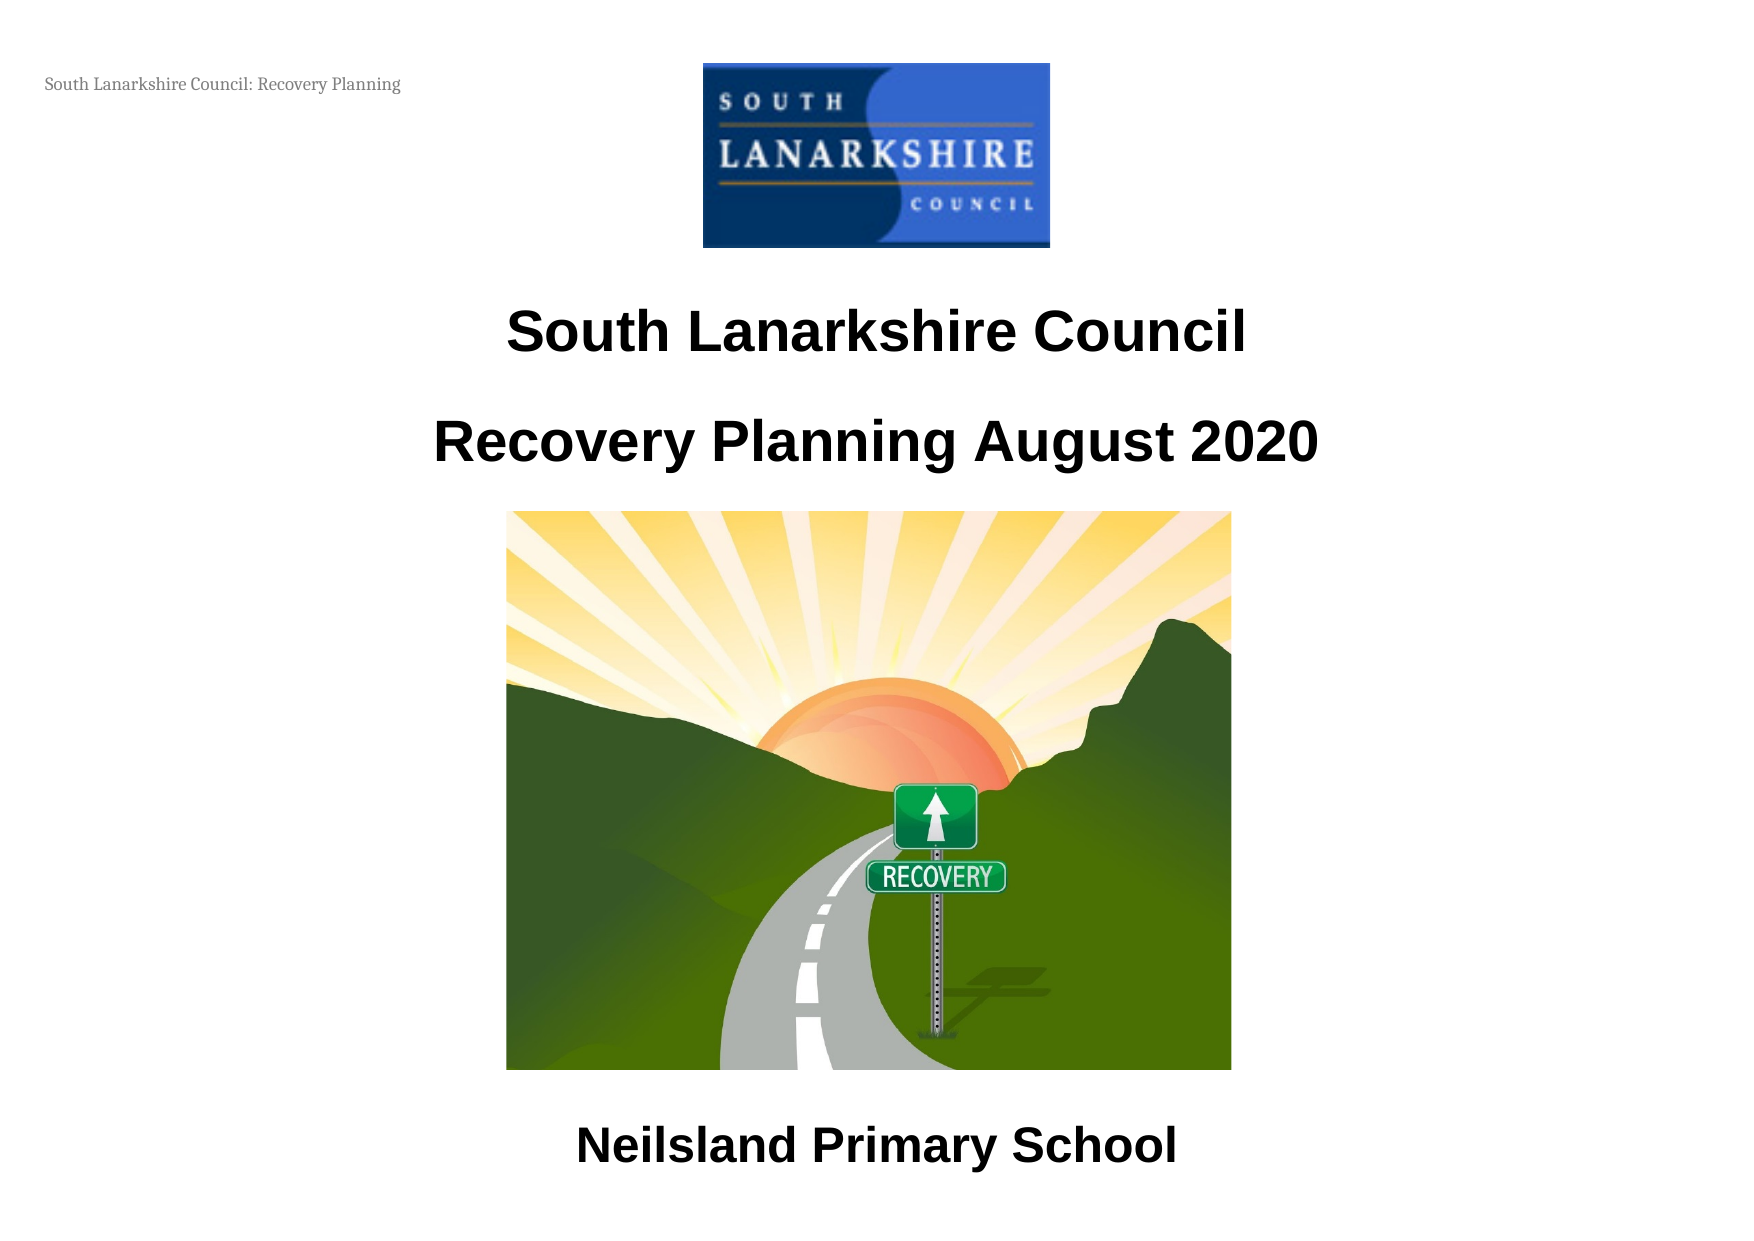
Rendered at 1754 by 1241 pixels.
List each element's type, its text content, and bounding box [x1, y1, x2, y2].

text Recovery Planning August 2020 [45, 407, 1709, 474]
picture [506, 511, 1232, 1070]
picture [703, 63, 1051, 248]
text South Lanarkshire Council [45, 296, 1709, 363]
text Neilsland Primary School [45, 1116, 1709, 1173]
